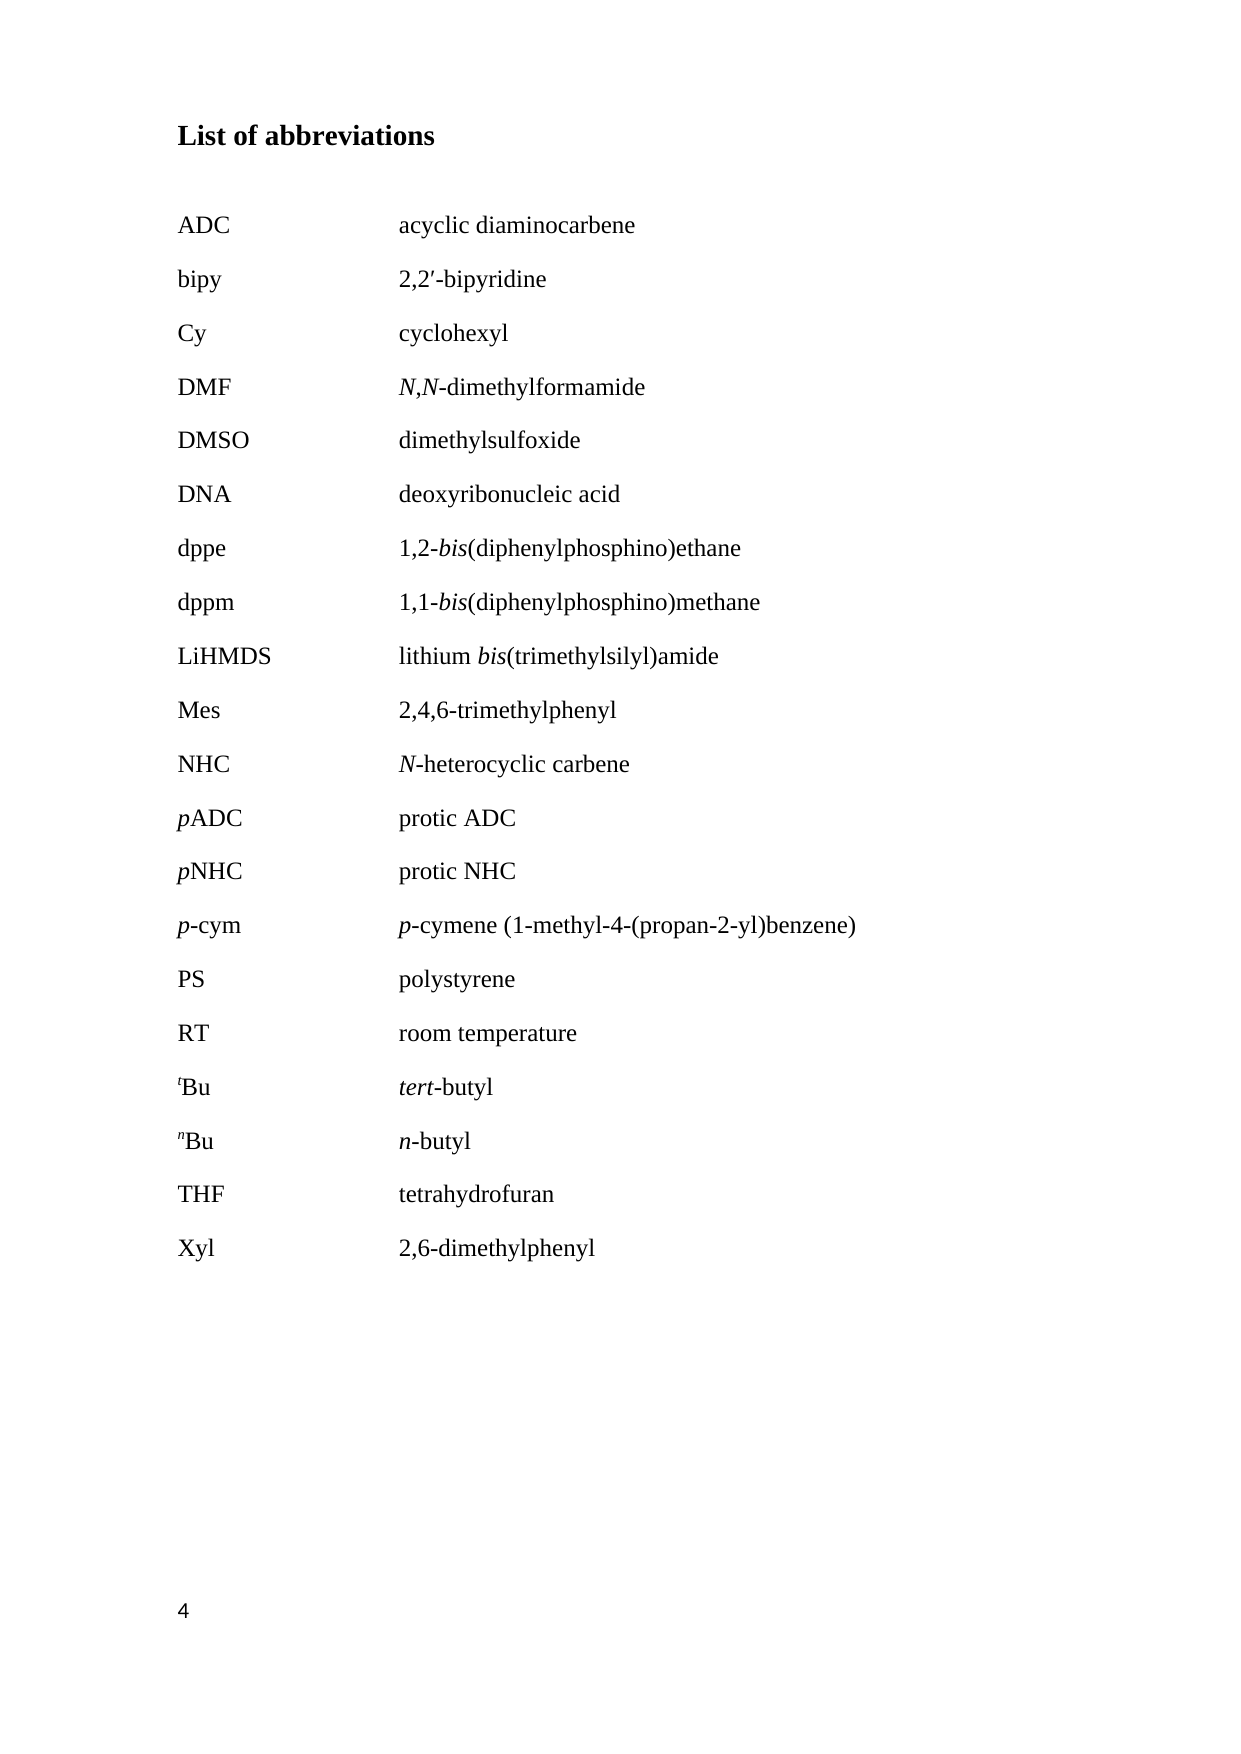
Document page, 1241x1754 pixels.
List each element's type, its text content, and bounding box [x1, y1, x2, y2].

text PS polystyrene [177, 964, 1152, 993]
text Mes 2,4,6-trimethylphenyl [177, 695, 1152, 724]
text dppe 1,2-bis(diphenylphosphino)ethane [177, 533, 1152, 562]
text NHC N-heterocyclic carbene [177, 749, 1152, 777]
text pADC protic ADC [177, 803, 1152, 831]
text LiHMDS lithium bis(trimethylsilyl)amide [177, 641, 1152, 670]
text DNA deoxyribonucleic acid [177, 479, 1152, 508]
text bipy 2,2′-bipyridine [177, 264, 1152, 293]
text RT room temperature [177, 1018, 1152, 1047]
text dppm 1,1-bis(diphenylphosphino)methane [177, 587, 1152, 616]
text p-cym p-cymene (1-methyl-4-(propan-2-yl)benzene) [177, 910, 1152, 939]
text DMSO dimethylsulfoxide [177, 426, 1152, 454]
text THF tetrahydrofuran [177, 1179, 1152, 1208]
text Xyl 2,6-dimethylphenyl [177, 1233, 1152, 1262]
text List of abbreviations [177, 118, 1152, 152]
text tBu tert-butyl [177, 1072, 1152, 1101]
text Cy cyclohexyl [177, 318, 1152, 347]
text ADC acyclic diaminocarbene [177, 210, 1152, 239]
text nBu n-butyl [177, 1126, 1152, 1154]
text pNHC protic NHC [177, 856, 1152, 885]
text DMF N,N-dimethylformamide [177, 372, 1152, 401]
